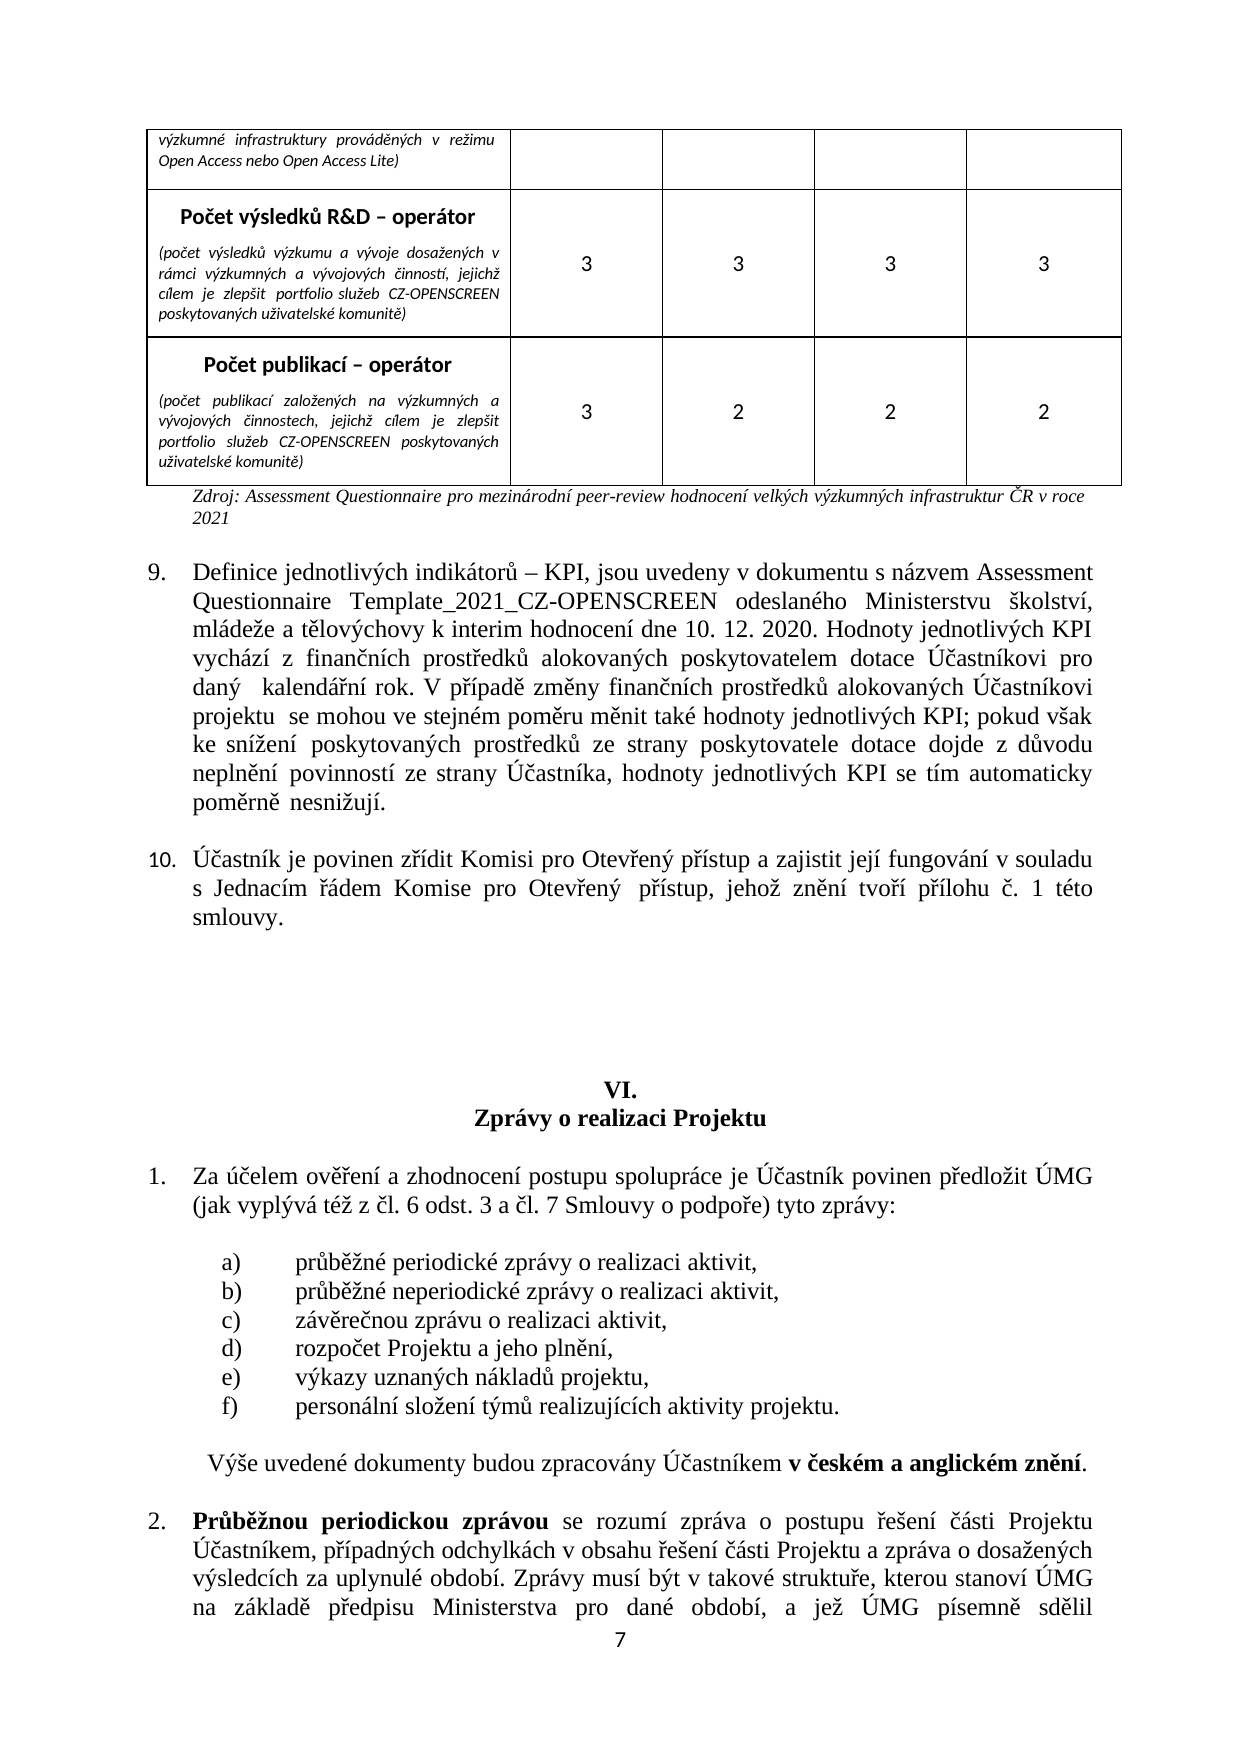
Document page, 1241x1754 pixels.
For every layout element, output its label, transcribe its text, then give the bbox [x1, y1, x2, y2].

table_header [967, 130, 1121, 189]
table_header [815, 130, 966, 189]
table_header [663, 130, 814, 189]
text Zdroj: Assessment Questionnaire pro mezinárodní peer-review hodnocení velkých výzkumných infrastruktur ČR v roce 2021 [192, 486, 1093, 528]
text Zprávy o realizaci Projektu [135, 1103, 1105, 1132]
text Výše uvedené dokumenty budou zpracovány Účastníkem v českém a anglickém znění. [207, 1448, 1134, 1477]
table_cell 2 [663, 338, 814, 484]
table_cell Počet výsledků R&D – operátor (počet výsledků výzkumu a vývoje dosažených v rámci výzkumných a vývojových činností, jejichž cílem je zlepšit portfolio služeb CZ-OPENSCREEN poskytovaných uživatelské komunitě) [148, 190, 510, 336]
table_cell Počet publikací – operátor (počet publikací založených na výzkumných a vývojových činnostech, jejichž cílem je zlepšit portfolio služeb CZ-OPENSCREEN poskytovaných uživatelské komunitě) [148, 338, 510, 484]
table_cell 3 [967, 190, 1121, 336]
list průběžné neperiodické zprávy o realizaci aktivit, [221, 1276, 1134, 1305]
list Definice jednotlivých indikátorů – KPI, jsou uvedeny v dokumentu s názvem Assessment Questionnaire Template_2021_CZ-OPENSCREEN odeslaného Ministerstvu školství, mládeže a tělovýchovy k interim hodnocení dne 10. 12. 2020. Hodnoty jednotlivých KPI vychází z finančních prostředků alokovaných poskytovatelem dotace Účastníkovi pro daný kalendářní rok. V případě změny finančních prostředků alokovaných Účastníkovi projektu se mohou ve stejném poměru měnit také hodnoty jednotlivých KPI; pokud však ke snížení poskytovaných prostředků ze strany poskytovatele dotace dojde z důvodu neplnění povinností ze strany Účastníka, hodnoty jednotlivých KPI se tím automaticky poměrně nesnižují. [148, 557, 1093, 816]
table_cell 3 [511, 338, 662, 484]
list závěrečnou zprávu o realizaci aktivit, [221, 1305, 1134, 1333]
subtitle VI. [135, 1075, 1105, 1103]
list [148, 1506, 1093, 1621]
table_cell 2 [815, 338, 966, 484]
table_cell 3 [663, 190, 814, 336]
list rozpočet Projektu a jeho plnění, [221, 1333, 1134, 1362]
table_cell 3 [815, 190, 966, 336]
list personální složení týmů realizujících aktivity projektu. [221, 1391, 1134, 1420]
list Za účelem ověření a zhodnocení postupu spolupráce je Účastník povinen předložit ÚMG (jak vyplývá též z čl. 6 odst. 3 a čl. 7 Smlouvy o podpoře) tyto zprávy: [148, 1161, 1093, 1218]
list průběžné periodické zprávy o realizaci aktivit, [221, 1247, 1134, 1276]
table_header [511, 130, 662, 189]
table_cell 2 [967, 338, 1121, 484]
table_header výzkumné infrastruktury prováděných v režimu Open Access nebo Open Access Lite) [148, 130, 510, 189]
list výkazy uznaných nákladů projektu, [221, 1362, 1134, 1391]
table_cell 3 [511, 190, 662, 336]
text 10. Účastník je povinen zřídit Komisi pro Otevřený přístup a zajistit její fungování v souladu s Jednacím řádem Komise pro Otevřený přístup, jehož znění tvoří přílohu č. 1 této smlouvy. [148, 845, 1093, 931]
